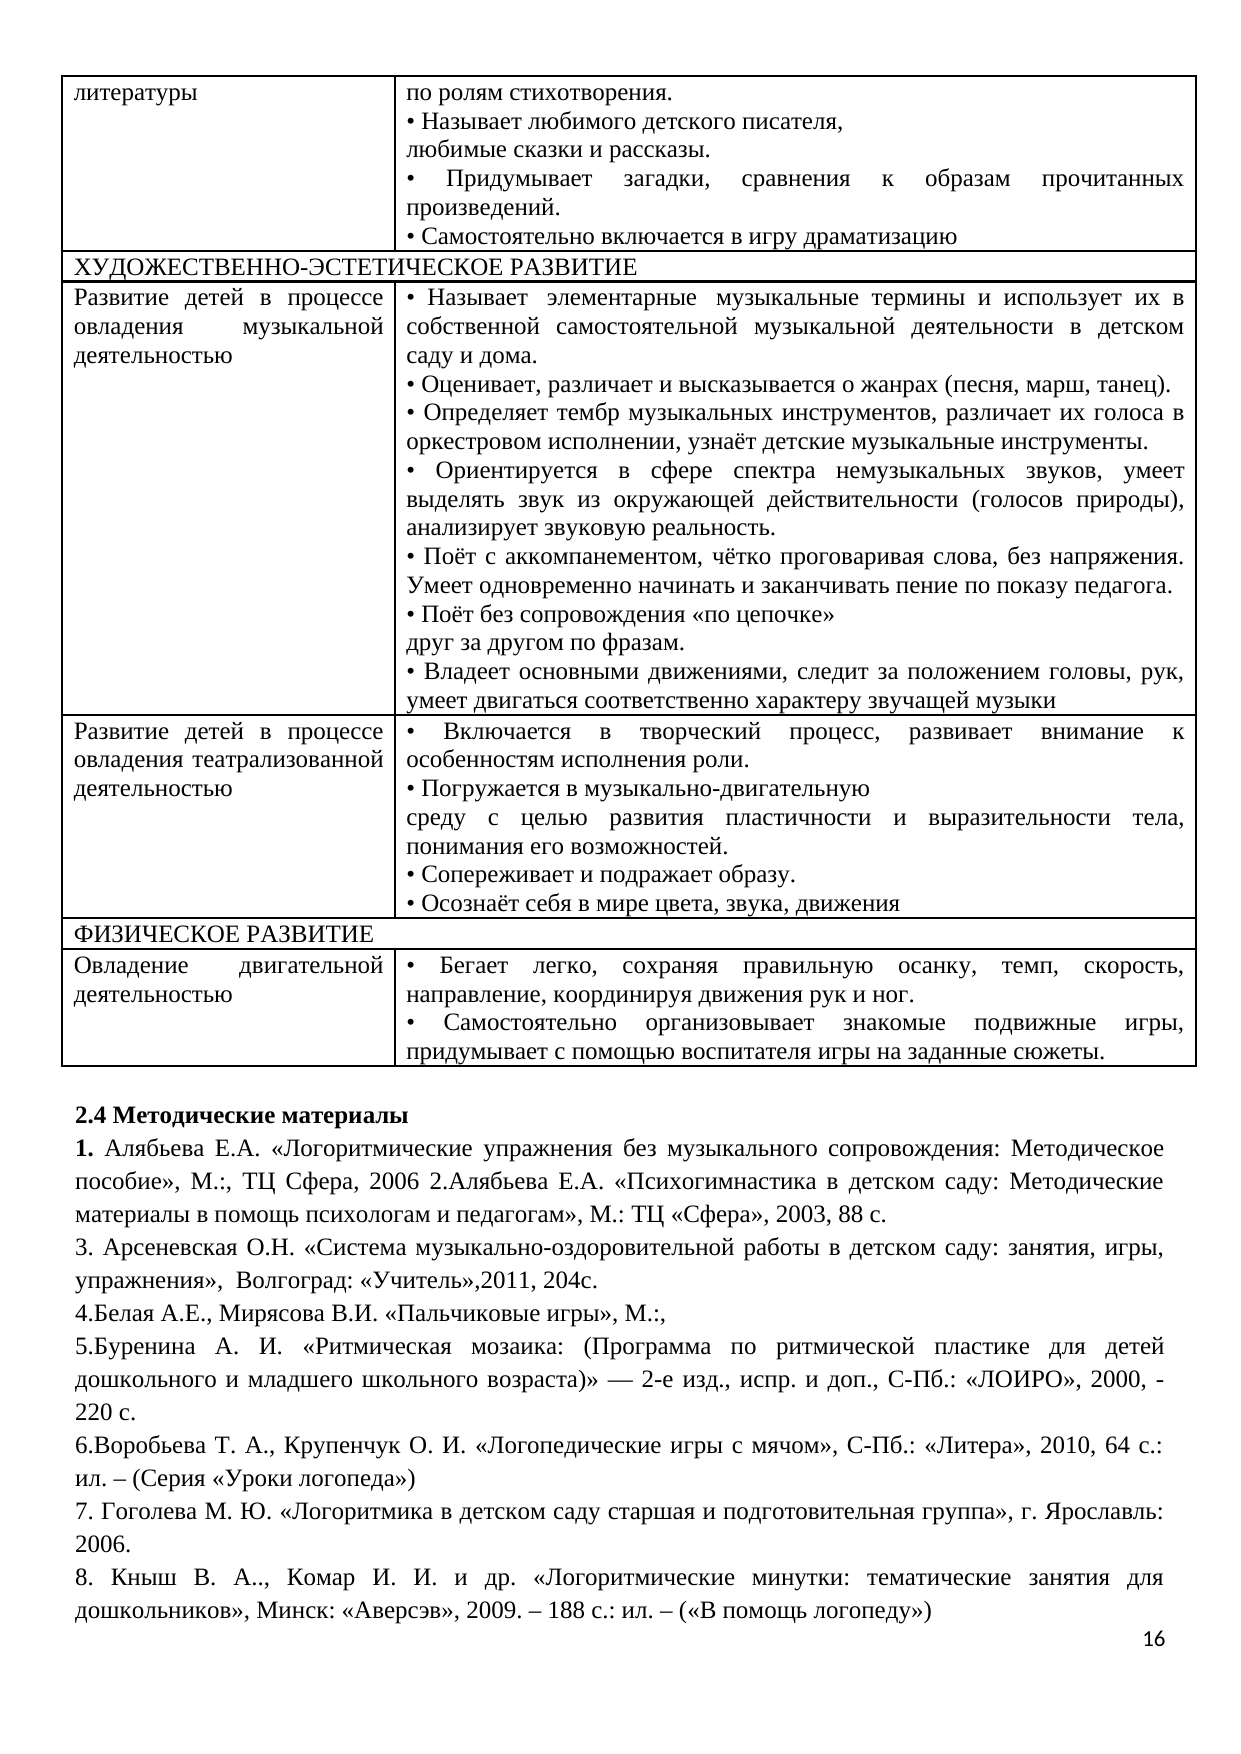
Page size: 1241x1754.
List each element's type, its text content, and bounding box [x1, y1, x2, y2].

table_cell • Бегает легко, сохраняя правильную осанку, темп, скорость, направление, координируя движения рук и ног. • Самостоятельно организовывает знакомые подвижные игры, придумывает с помощью воспитателя игры на заданные сюжеты. [396, 950, 1195, 1065]
text 8. Кныш В. А.., Комар И. И. и др. «Логоритмические минутки: тематические занятия для дошкольников», Минск: «Аверсэв», 2009. – 188 с.: ил. – («В помощь логопеду») [75, 1562, 1165, 1624]
table_cell Овладение двигательной деятельностью [63, 950, 394, 1065]
text 4.Белая А.Е., Мирясова В.И. «Пальчиковые игры», М.:, [75, 1298, 1165, 1327]
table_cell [396, 77, 1195, 249]
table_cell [63, 77, 394, 249]
table_cell Развитие детей в процессе овладения театрализованной деятельностью [63, 716, 394, 917]
text 5.Буренина А. И. «Ритмическая мозаика: (Программа по ритмической пластике для детей дошкольного и младшего школьного возраста)» — 2-е изд., испр. и доп., С-Пб.: «ЛОИРО», 2000, - 220 с. [75, 1331, 1165, 1426]
table_cell ХУДОЖЕСТВЕННО-ЭСТЕТИЧЕСКОЕ РАЗВИТИЕ [63, 252, 1195, 280]
text 3. Арсеневская О.Н. «Система музыкально-оздоровительной работы в детском саду: занятия, игры, упражнения», Волгоград: «Учитель»,2011, 204с. [75, 1232, 1165, 1294]
table_cell • Включается в творческий процесс, развивает внимание к особенностям исполнения роли. • Погружается в музыкально-двигательную среду с целью развития пластичности и выразительности тела, понимания его возможностей. • Сопереживает и подражает образу. • Осознаёт себя в мире цвета, звука, движения [396, 716, 1195, 917]
table_cell Развитие детей в процессе овладения музыкальной деятельностью [63, 283, 394, 714]
table_cell • Называет элементарные музыкальные термины и использует их в собственной самостоятельной музыкальной деятельности в детском саду и дома. • Оценивает, различает и высказывается о жанрах (песня, марш, танец). • Определяет тембр музыкальных инструментов, различает их голоса в оркестровом исполнении, узнаёт детские музыкальные инструменты. • Ориентируется в сфере спектра немузыкальных звуков, умеет выделять звук из окружающей действительности (голосов природы), анализирует звуковую реальность. • Поёт с аккомпанементом, чётко проговаривая слова, без напряжения. Умеет одновременно начинать и заканчивать пение по показу педагога. • Поёт без сопровождения «по цепочке» друг за другом по фразам. • Владеет основными движениями, следит за положением головы, рук, умеет двигаться соответственно характеру звучащей музыки [396, 283, 1195, 714]
text 7. Гоголева М. Ю. «Логоритмика в детском саду старшая и подготовительная группа», г. Ярославль: 2006. [75, 1496, 1165, 1558]
text 1. Алябьева Е.А. «Логоритмические упражнения без музыкального сопровождения: Методическое пособие», М.:, ТЦ Сфера, 2006 2.Алябьева Е.А. «Психогимнастика в детском саду: Методические материалы в помощь психологам и педагогам», М.: ТЦ «Сфера», 2003, 88 с. [75, 1133, 1165, 1228]
text 6.Воробьева Т. А., Крупенчук О. И. «Логопедические игры с мячом», С-Пб.: «Литера», 2010, 64 с.: ил. – (Серия «Уроки логопеда») [75, 1430, 1165, 1492]
table_cell ФИЗИЧЕСКОЕ РАЗВИТИЕ [63, 919, 1195, 948]
text 2.4 Методические материалы [75, 1100, 1165, 1129]
